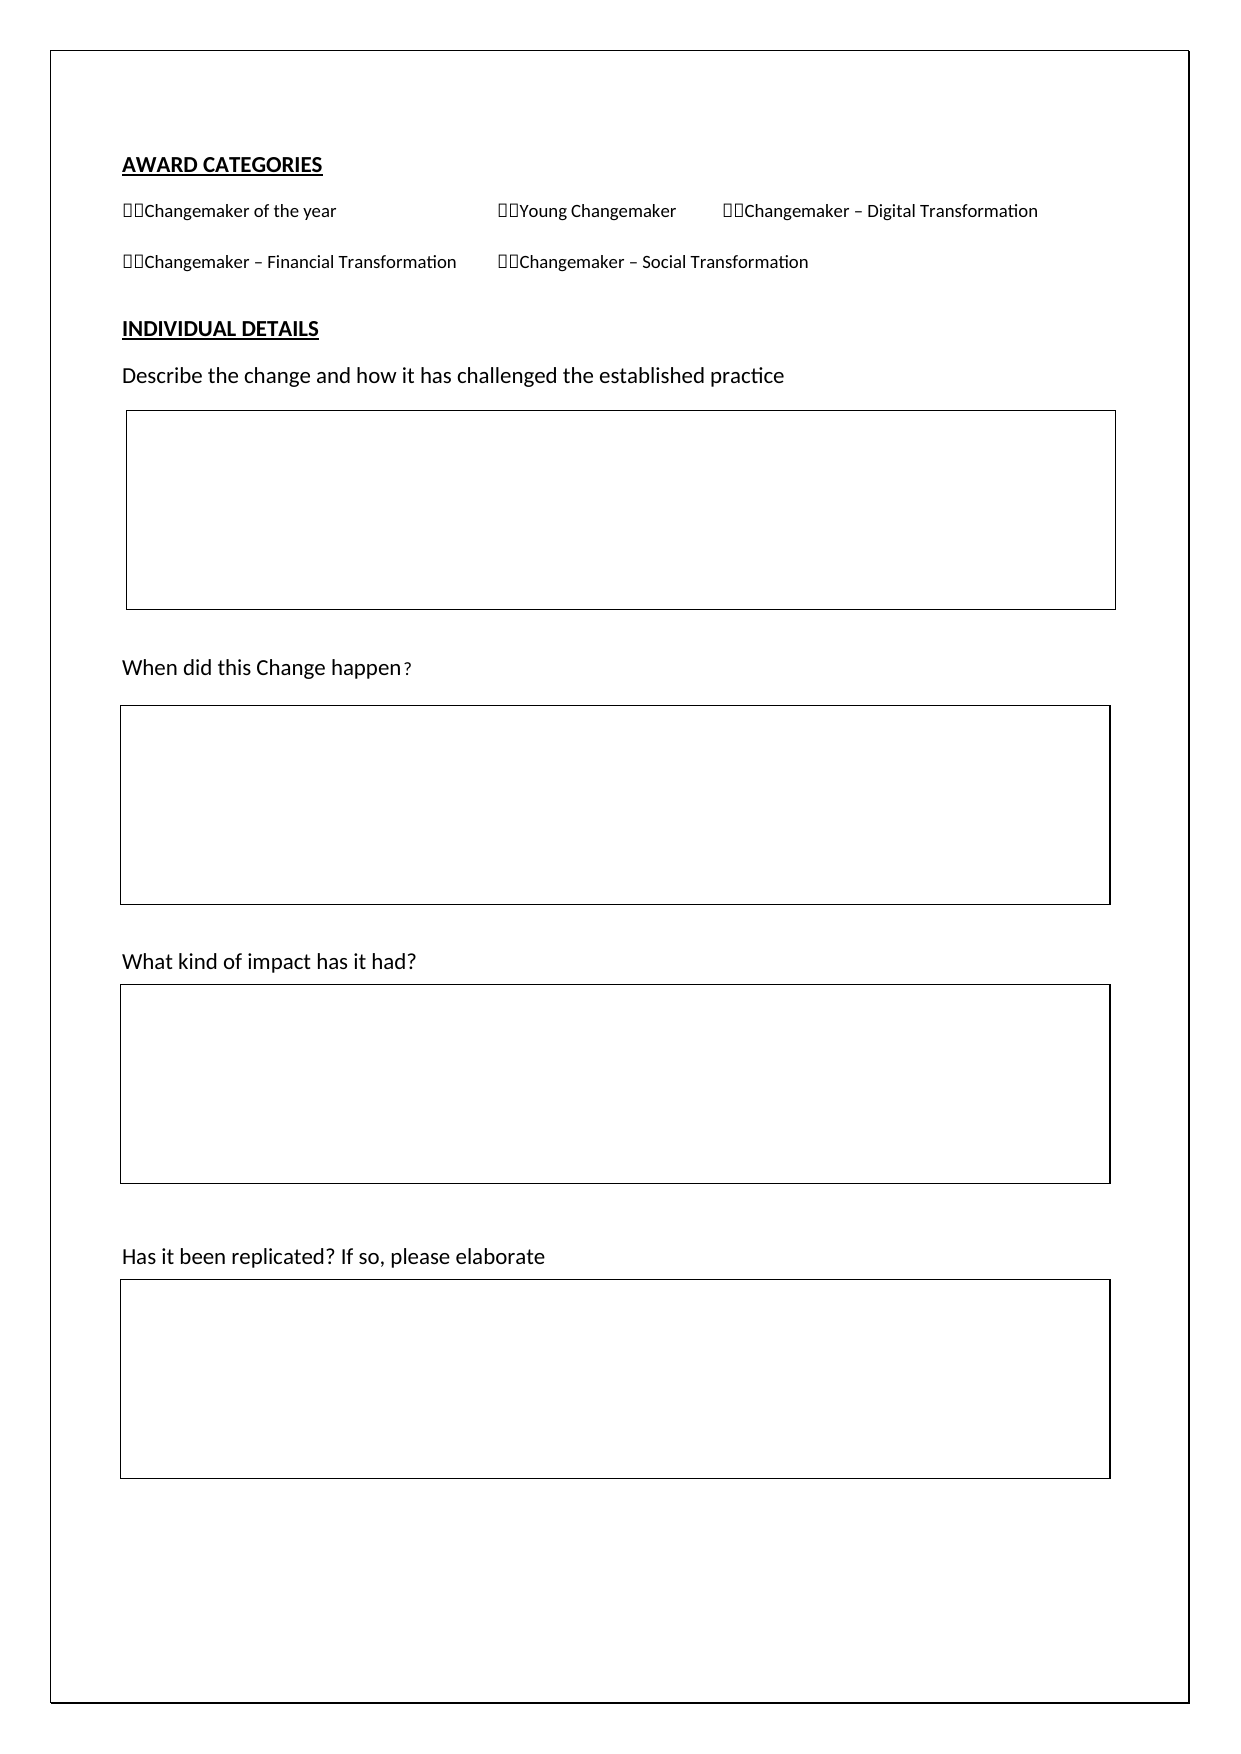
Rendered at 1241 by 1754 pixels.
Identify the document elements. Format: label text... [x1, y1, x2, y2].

text What kind of impact has it had? [122, 947, 1114, 975]
text When did this Change happen ? [122, 653, 1114, 681]
text Changemaker of the year Young Changemaker Changemaker – Digital Transformation [122, 197, 1114, 222]
text Describe the change and how it has challenged the established practice [122, 361, 1114, 389]
text Changemaker – Financial Transformation Changemaker – Social Transformation [122, 248, 1114, 273]
text INDIVIDUAL DETAILS [122, 314, 1114, 342]
text AWARD CATEGORIES [122, 150, 1114, 178]
text Has it been replicated? If so, please elaborate [122, 1242, 1114, 1270]
